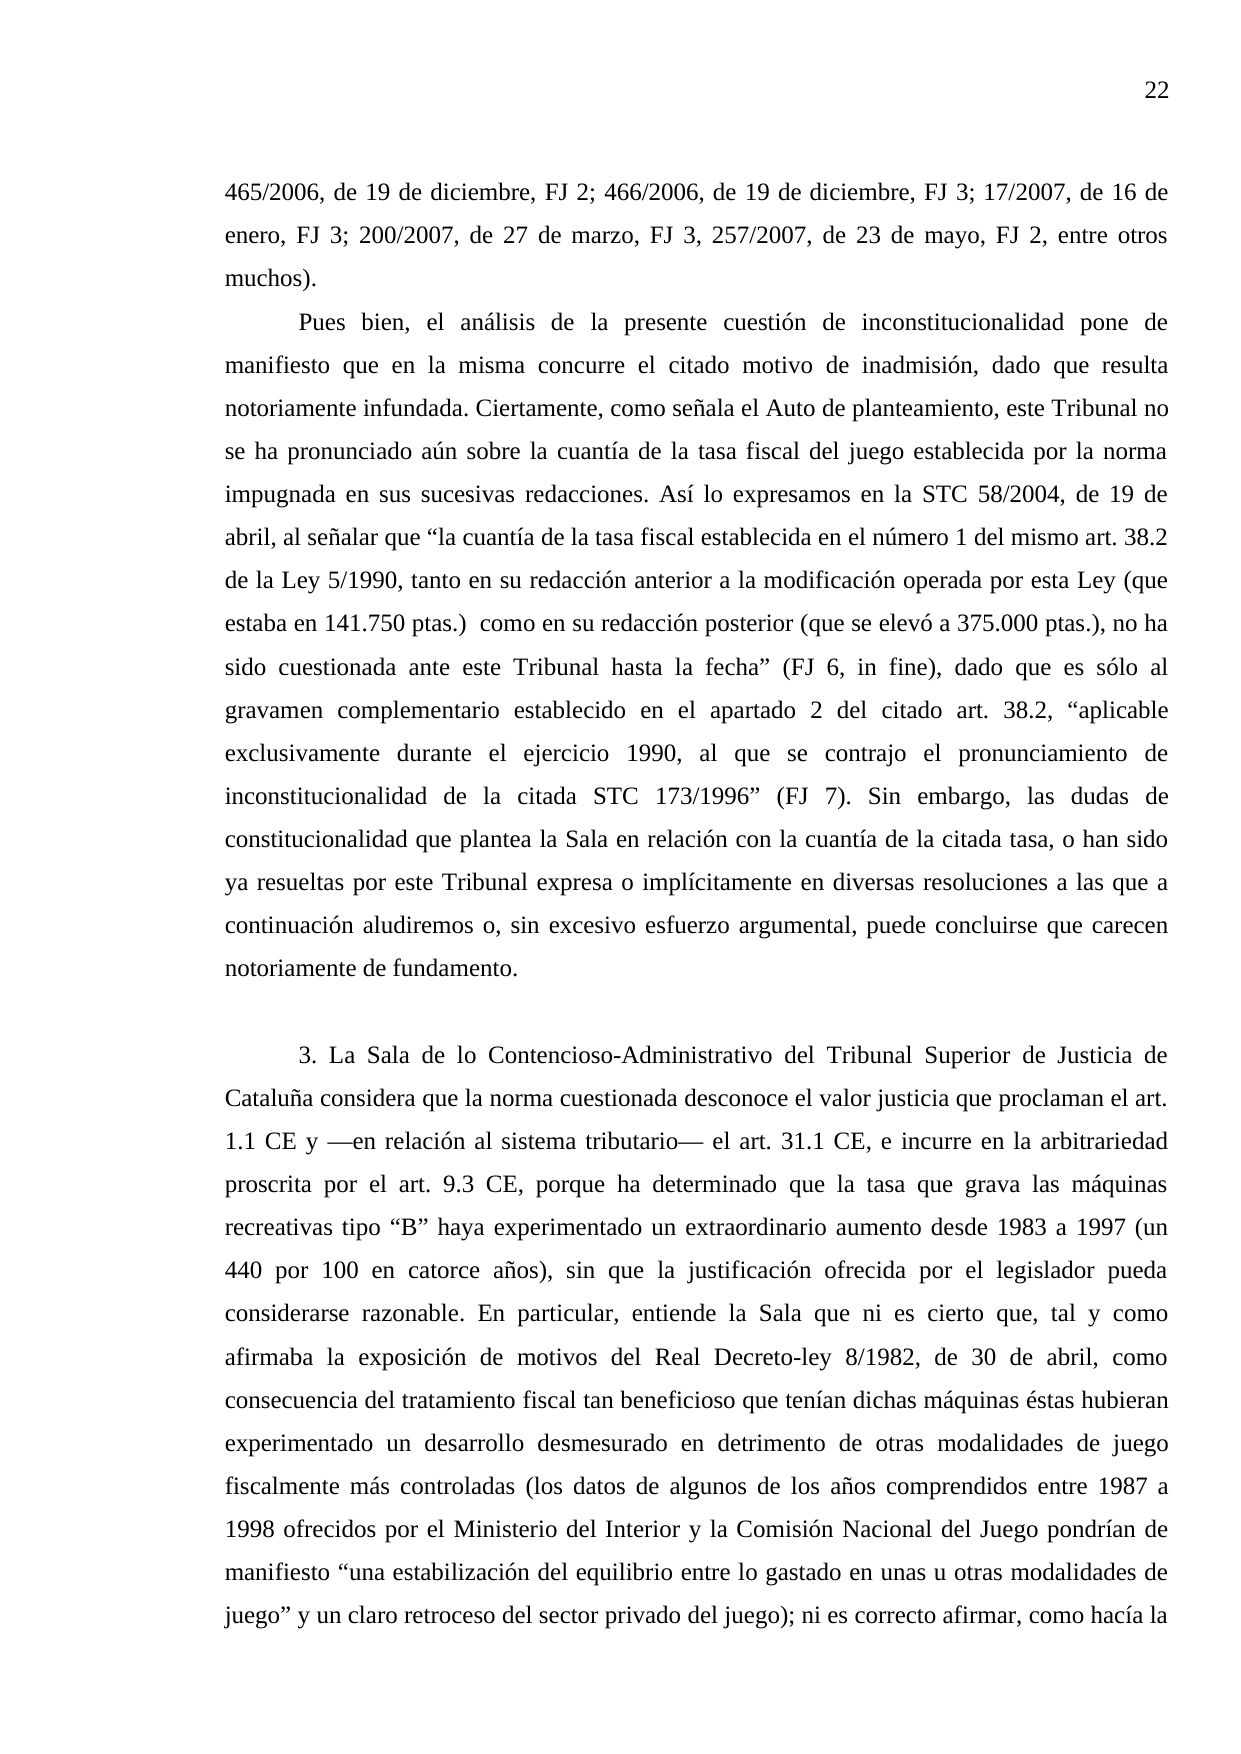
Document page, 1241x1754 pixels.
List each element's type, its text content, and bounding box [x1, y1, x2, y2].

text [224, 1040, 1169, 1629]
text Pues bien, el análisis de la presente cuestión de inconstitucionalidad pone de manifiesto que en la misma concurre el citado motivo de inadmisión, dado que resulta notoriamente infundada. Ciertamente, como señala el Auto de planteamiento, este Tribunal no se ha pronunciado aún sobre la cuantía de la tasa fiscal del juego establecida por la norma impugnada en sus sucesivas redacciones. Así lo expresamos en la STC 58/2004, de 19 de abril, al señalar que “la cuantía de la tasa fiscal establecida en el número 1 del mismo art. 38.2 de la Ley 5/1990, tanto en su redacción anterior a la modificación operada por esta Ley (que estaba en 141.750 ptas.) como en su redacción posterior (que se elevó a 375.000 ptas.), no ha sido cuestionada ante este Tribunal hasta la fecha” (FJ 6, in fine), dado que es sólo al gravamen complementario establecido en el apartado 2 del citado art. 38.2, “aplicable exclusivamente durante el ejercicio 1990, al que se contrajo el pronunciamiento de inconstitucionalidad de la citada STC 173/1996” (FJ 7). Sin embargo, las dudas de constitucionalidad que plantea la Sala en relación con la cuantía de la citada tasa, o han sido ya resueltas por este Tribunal expresa o implícitamente en diversas resoluciones a las que a continuación aludiremos o, sin excesivo esfuerzo argumental, puede concluirse que carecen notoriamente de fundamento. [224, 307, 1169, 982]
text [224, 177, 1169, 292]
